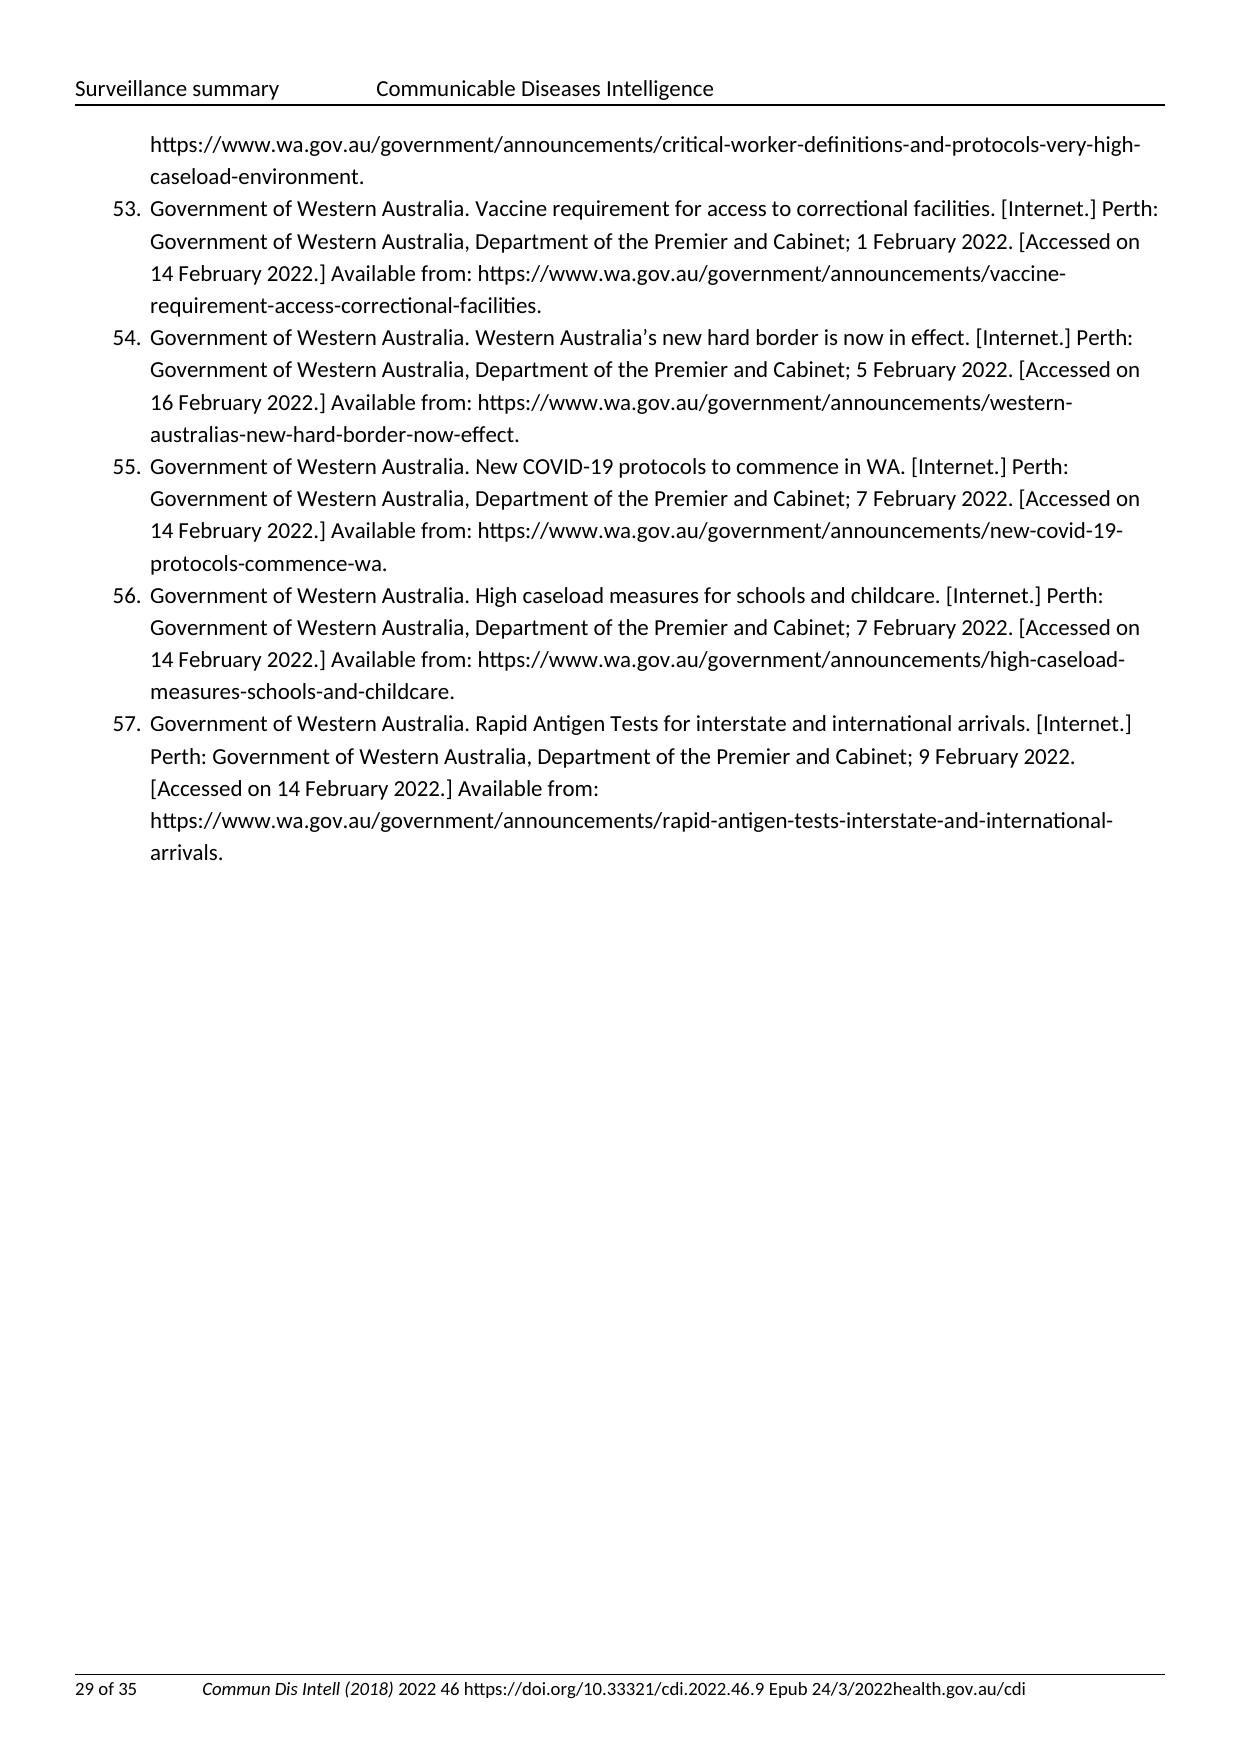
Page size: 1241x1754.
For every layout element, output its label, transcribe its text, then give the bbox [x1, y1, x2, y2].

list Government of Western Australia. Vaccine requirement for access to correctional facilities. [Internet.] Perth: Government of Western Australia, Department of the Premier and Cabinet; 1 February 2022. [Accessed on 14 February 2022.] Available from: https://www.wa.gov.au/government/announcements/vaccine-requirement-access-correctional-facilities. [112, 194, 1165, 319]
list Government of Western Australia. New COVID-19 protocols to commence in WA. [Internet.] Perth: Government of Western Australia, Department of the Premier and Cabinet; 7 February 2022. [Accessed on 14 February 2022.] Available from: https://www.wa.gov.au/government/announcements/new-covid-19-protocols-commence-wa. [112, 452, 1165, 577]
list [112, 130, 1165, 190]
list Government of Western Australia. High caseload measures for schools and childcare. [Internet.] Perth: Government of Western Australia, Department of the Premier and Cabinet; 7 February 2022. [Accessed on 14 February 2022.] Available from: https://www.wa.gov.au/government/announcements/high-caseload-measures-schools-and-childcare. [112, 581, 1165, 705]
list Government of Western Australia. Western Australia’s new hard border is now in effect. [Internet.] Perth: Government of Western Australia, Department of the Premier and Cabinet; 5 February 2022. [Accessed on 16 February 2022.] Available from: https://www.wa.gov.au/government/announcements/western-australias-new-hard-border-now-effect. [112, 323, 1165, 448]
list Government of Western Australia. Rapid Antigen Tests for interstate and international arrivals. [Internet.] Perth: Government of Western Australia, Department of the Premier and Cabinet; 9 February 2022. [Accessed on 14 February 2022.] Available from: https://www.wa.gov.au/government/announcements/rapid-antigen-tests-interstate-and-international-arrivals. [112, 709, 1165, 866]
